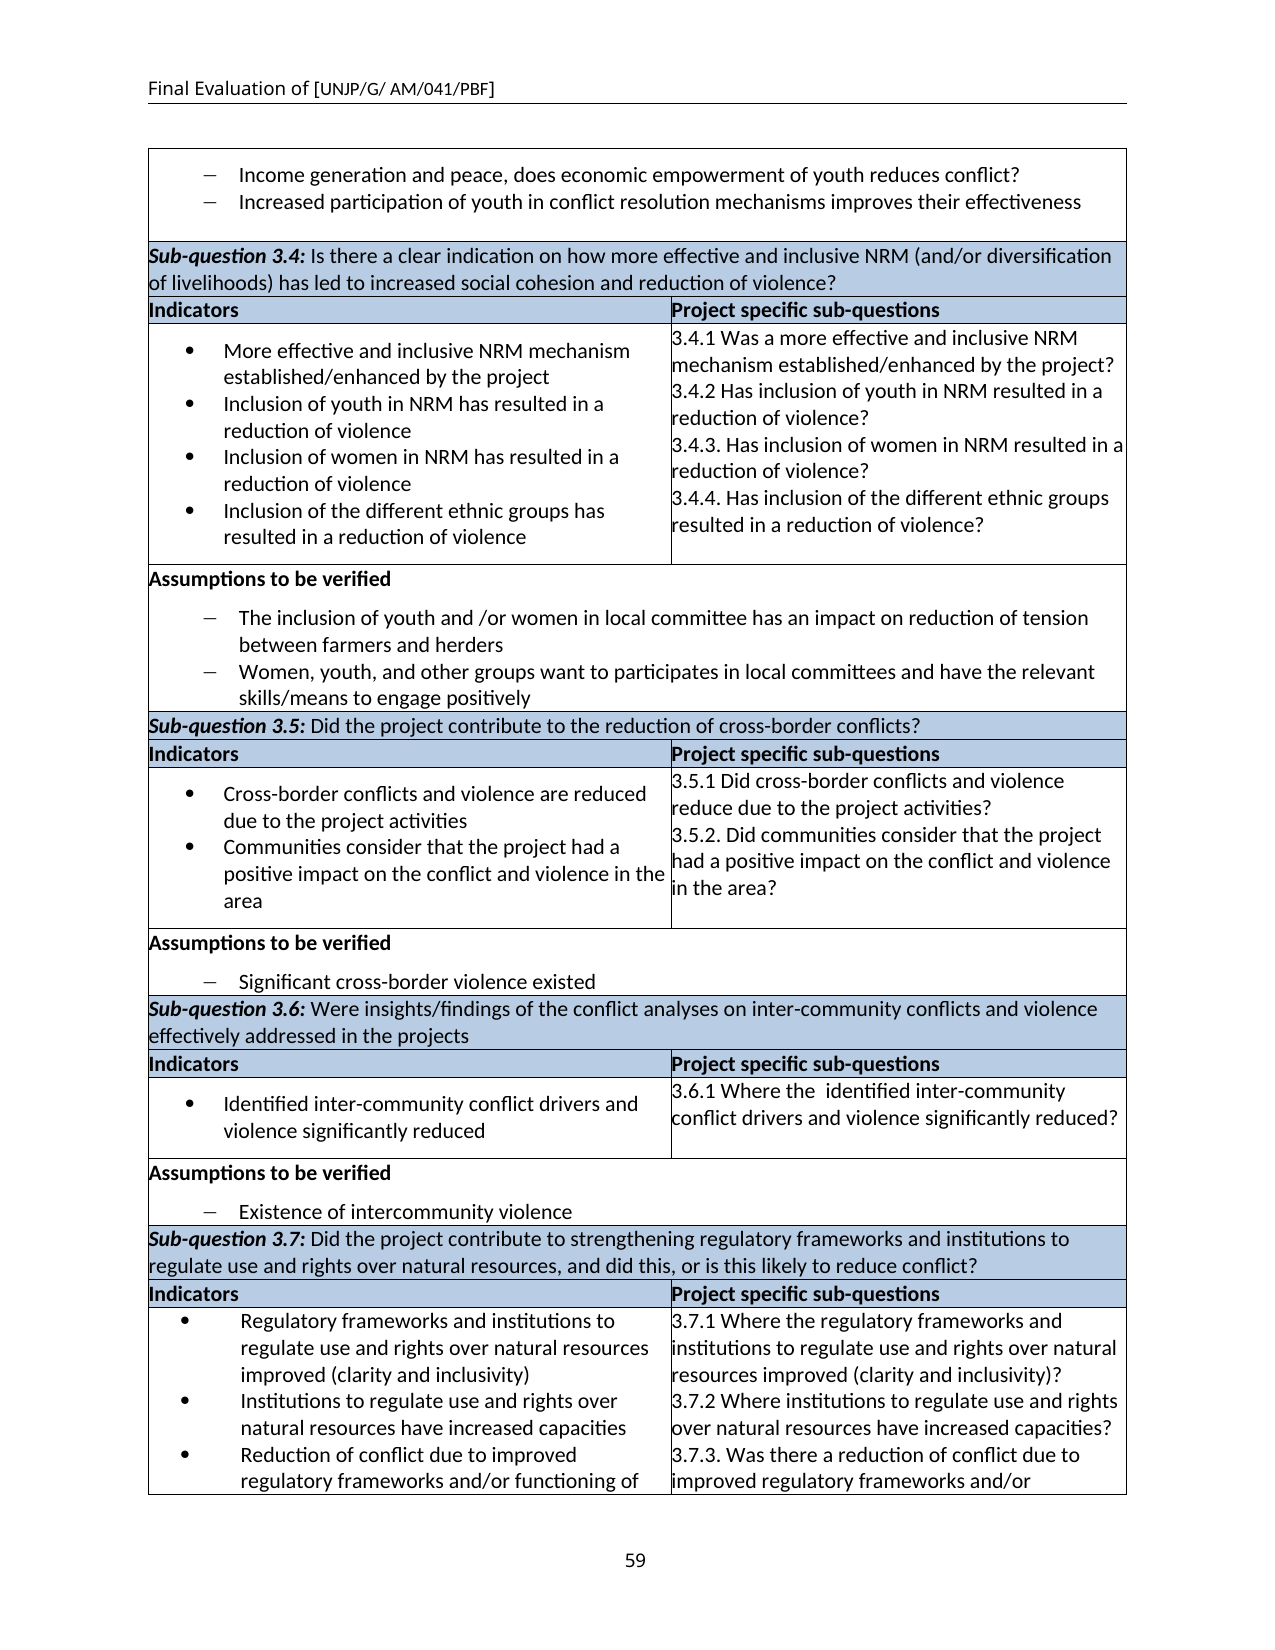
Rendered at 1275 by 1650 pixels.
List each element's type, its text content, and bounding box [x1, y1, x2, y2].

table_cell Cross-border conflicts and violence are reduced due to the project activities Communities consider that the project had a positive impact on the conflict and violence in the area [149, 768, 671, 928]
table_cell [149, 149, 1126, 241]
table_cell 3.6.1 Where the identified inter-community conflict drivers and violence significantly reduced? [672, 1078, 1126, 1158]
table_cell 3.5.1 Did cross-border conflicts and violence reduce due to the project activities? 3.5.2. Did communities consider that the project had a positive impact on the conflict and violence in the area? [672, 768, 1126, 928]
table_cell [149, 1308, 671, 1494]
table_cell Indicators [149, 740, 671, 767]
table_cell Assumptions to be verified Existence of intercommunity violence [149, 1159, 1126, 1224]
table_cell Sub-question 3.4: Is there a clear indication on how more effective and inclusive NRM (and/or diversification of livelihoods) has led to increased social cohesion and reduction of violence? [149, 242, 1126, 296]
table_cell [672, 1308, 1126, 1494]
table_cell Assumptions to be verified The inclusion of youth and /or women in local committee has an impact on reduction of tension between farmers and herders Women, youth, and other groups want to participates in local committees and have the relevant skills/means to engage positively [149, 565, 1126, 711]
table_cell Project specific sub-questions [672, 740, 1126, 767]
table_cell Sub-question 3.5: Did the project contribute to the reduction of cross-border conflicts? [149, 712, 1126, 739]
table_cell Identified inter-community conflict drivers and violence significantly reduced [149, 1078, 671, 1158]
table_cell Indicators [149, 297, 671, 323]
table_cell More effective and inclusive NRM mechanism established/enhanced by the project Inclusion of youth in NRM has resulted in a reduction of violence Inclusion of women in NRM has resulted in a reduction of violence Inclusion of the different ethnic groups has resulted in a reduction of violence [149, 324, 671, 564]
table_cell Indicators [149, 1050, 671, 1077]
table_cell Sub-question 3.7: Did the project contribute to strengthening regulatory frameworks and institutions to regulate use and rights over natural resources, and did this, or is this likely to reduce conflict? [149, 1226, 1126, 1279]
table_cell Assumptions to be verified Significant cross-border violence existed [149, 929, 1126, 994]
table_cell Indicators [149, 1280, 671, 1307]
table_cell Project specific sub-questions [672, 1280, 1126, 1307]
table_cell Project specific sub-questions [672, 1050, 1126, 1077]
table_cell 3.4.1 Was a more effective and inclusive NRM mechanism established/enhanced by the project? 3.4.2 Has inclusion of youth in NRM resulted in a reduction of violence? 3.4.3. Has inclusion of women in NRM resulted in a reduction of violence? 3.4.4. Has inclusion of the different ethnic groups resulted in a reduction of violence? [672, 324, 1126, 564]
table_cell Project specific sub-questions [672, 297, 1126, 323]
table_cell Sub-question 3.6: Were insights/findings of the conflict analyses on inter-community conflicts and violence effectively addressed in the projects [149, 996, 1126, 1049]
